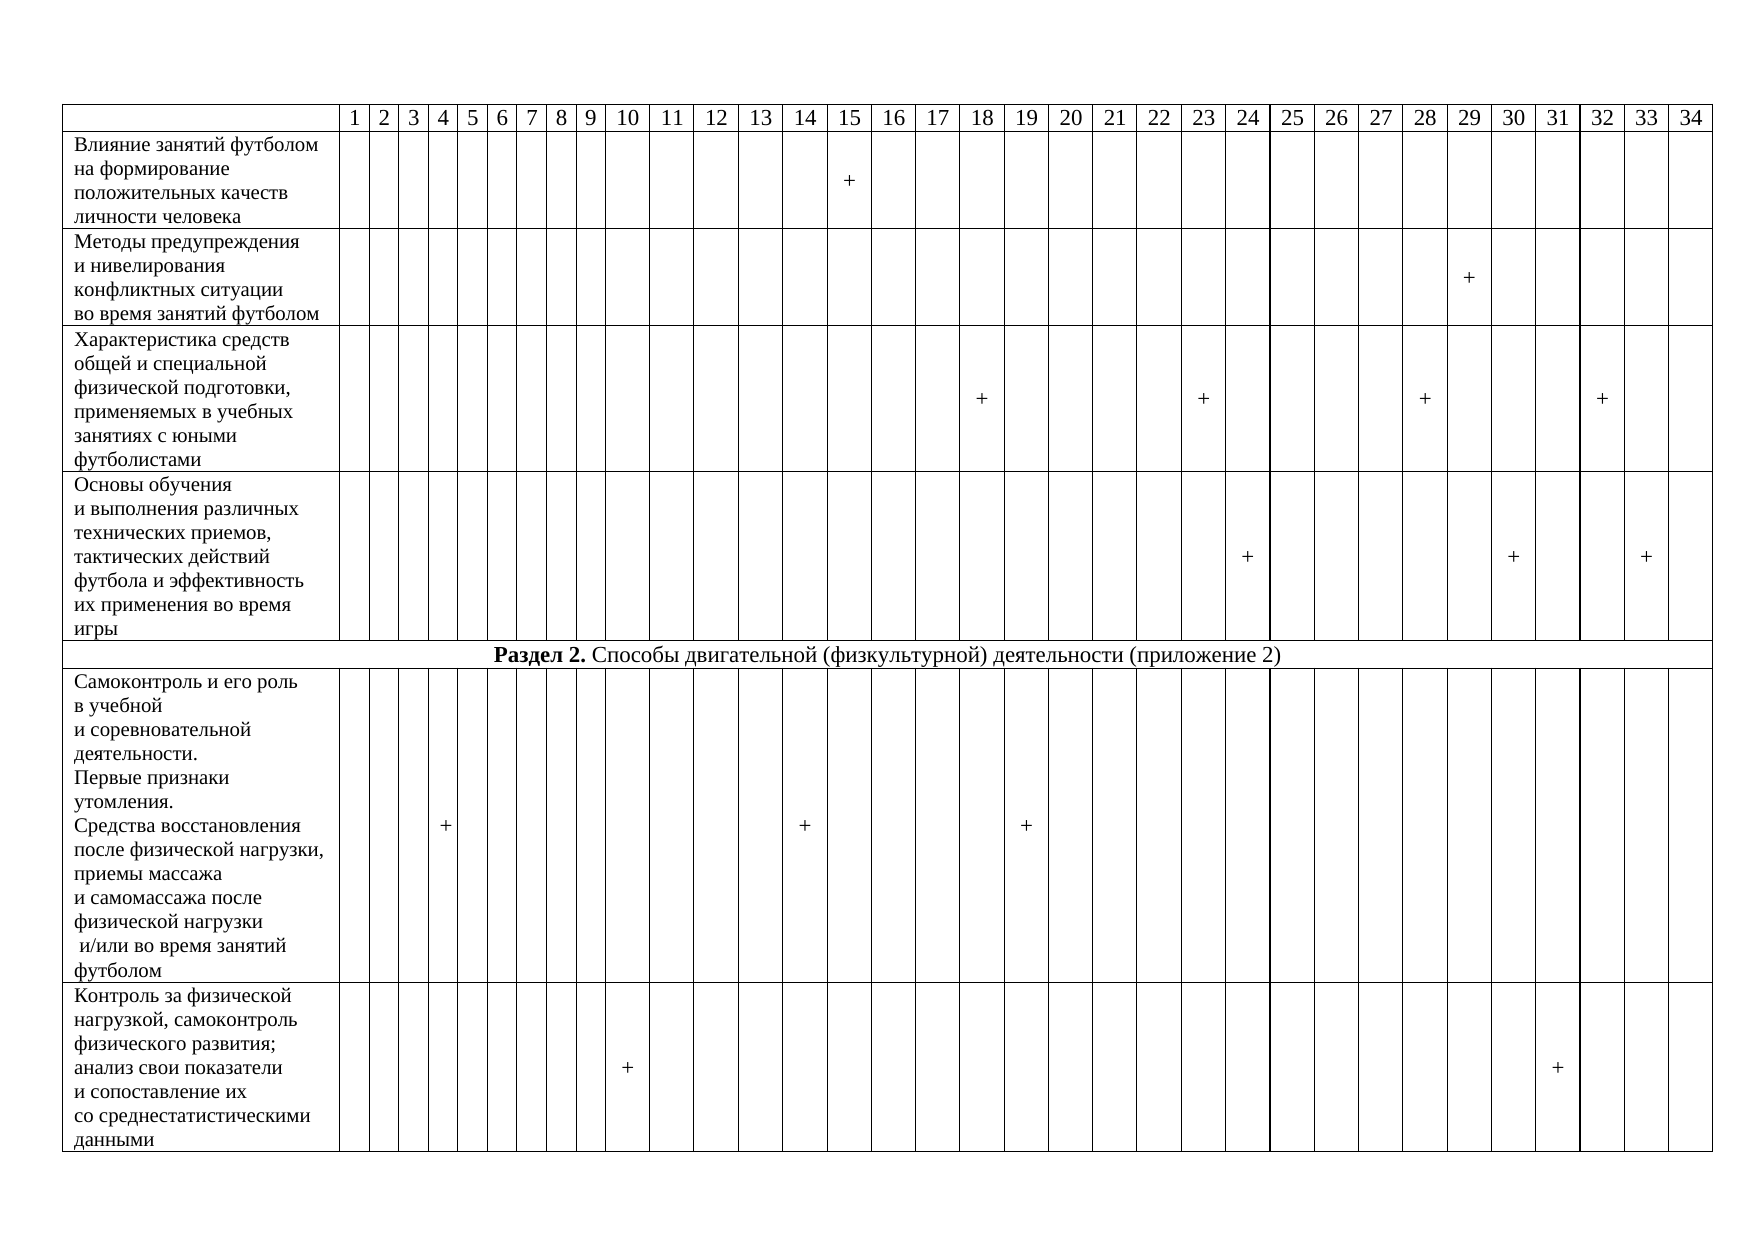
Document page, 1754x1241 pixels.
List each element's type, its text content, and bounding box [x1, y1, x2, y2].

table_cell [488, 229, 516, 325]
table_cell [1182, 669, 1225, 982]
table_cell [1271, 983, 1314, 1151]
table_cell [1049, 472, 1092, 640]
table_cell 6 [488, 105, 516, 131]
table_cell 7 [517, 105, 546, 131]
table_cell [1182, 983, 1225, 1151]
table_cell [1049, 229, 1092, 325]
table_cell [1226, 132, 1269, 228]
table_cell [488, 132, 516, 228]
table_cell [1005, 326, 1048, 471]
table_cell 20 [1049, 105, 1092, 131]
table_cell [1049, 326, 1092, 471]
table_cell Основы обучения и выполнения различных технических приемов, тактических действий футбола и эффективность их применения во время игры [63, 472, 339, 640]
table_cell 23 [1182, 105, 1225, 131]
table_cell [1137, 669, 1181, 982]
table_cell [1492, 669, 1535, 982]
table_cell [370, 983, 398, 1151]
table_cell [577, 983, 605, 1151]
table_cell [458, 132, 487, 228]
table_cell [1271, 132, 1314, 228]
table_cell [1625, 669, 1668, 982]
table_cell [517, 326, 546, 471]
table_cell [1536, 472, 1579, 640]
table_cell + [1492, 472, 1535, 640]
table_cell [916, 326, 959, 471]
table_cell [340, 983, 369, 1151]
table_cell [1448, 326, 1491, 471]
table_cell [1093, 669, 1136, 982]
table_cell [340, 326, 369, 471]
table_cell [517, 229, 546, 325]
table_cell [739, 229, 782, 325]
table_cell [340, 229, 369, 325]
table_cell 25 [1271, 105, 1314, 131]
table_cell [783, 229, 827, 325]
table_cell [739, 983, 782, 1151]
table_cell 34 [1669, 105, 1712, 131]
table_cell 17 [916, 105, 959, 131]
table_cell [429, 229, 457, 325]
table_cell [1625, 326, 1668, 471]
table_cell [577, 229, 605, 325]
table_cell [1137, 983, 1181, 1151]
table_cell [650, 983, 693, 1151]
table_cell [1005, 983, 1048, 1151]
table_cell 15 [828, 105, 871, 131]
table_cell [916, 229, 959, 325]
table_cell [1448, 132, 1491, 228]
table_cell [1492, 326, 1535, 471]
table_cell 24 [1226, 105, 1269, 131]
table_cell [1359, 669, 1402, 982]
table_cell [1005, 472, 1048, 640]
table_cell 19 [1005, 105, 1048, 131]
table_cell [872, 472, 915, 640]
table_cell [1581, 983, 1624, 1151]
table_cell [1669, 669, 1712, 982]
table_cell [783, 472, 827, 640]
table_cell 16 [872, 105, 915, 131]
table_cell [1226, 326, 1269, 471]
table_cell [547, 229, 576, 325]
table_cell [828, 472, 871, 640]
table_cell [399, 132, 428, 228]
table_cell [650, 229, 693, 325]
table_cell [1315, 229, 1358, 325]
table_cell [577, 132, 605, 228]
table_cell + [1005, 669, 1048, 982]
table_cell [960, 472, 1004, 640]
table_cell [1669, 983, 1712, 1151]
table_cell [916, 472, 959, 640]
table_cell [517, 472, 546, 640]
table_cell + [1226, 472, 1269, 640]
table_cell 2 [370, 105, 398, 131]
table_cell [694, 983, 738, 1151]
table_cell [1581, 669, 1624, 982]
table_cell 13 [739, 105, 782, 131]
table_cell [1359, 229, 1402, 325]
table_cell + [1581, 326, 1624, 471]
table_cell [1669, 229, 1712, 325]
table_cell [739, 132, 782, 228]
table_cell [872, 326, 915, 471]
table_cell [1448, 472, 1491, 640]
table_cell [872, 229, 915, 325]
table_cell [1359, 983, 1402, 1151]
table_cell [783, 132, 827, 228]
table_cell [694, 669, 738, 982]
table_cell 31 [1536, 105, 1579, 131]
table_cell [916, 983, 959, 1151]
table_cell 26 [1315, 105, 1358, 131]
table_cell [872, 669, 915, 982]
table_cell [1492, 229, 1535, 325]
table_cell [399, 669, 428, 982]
table_cell 29 [1448, 105, 1491, 131]
table_cell [1005, 132, 1048, 228]
table_cell 3 [399, 105, 428, 131]
table_cell [517, 669, 546, 982]
table_cell [340, 132, 369, 228]
table_cell Контроль за физической нагрузкой, самоконтроль физического развития; анализ свои показатели и сопоставление их со среднестатистическими данными [63, 983, 339, 1151]
table_cell [488, 669, 516, 982]
table_cell [1359, 132, 1402, 228]
table_cell [1315, 472, 1358, 640]
table_cell [1669, 472, 1712, 640]
table_cell [577, 472, 605, 640]
table_cell + [429, 669, 457, 982]
table_cell [429, 326, 457, 471]
table_cell [1049, 983, 1092, 1151]
table_cell [370, 229, 398, 325]
table_cell 8 [547, 105, 576, 131]
table_cell [488, 472, 516, 640]
table_cell [517, 132, 546, 228]
table_cell [1137, 229, 1181, 325]
table_cell [1669, 326, 1712, 471]
table_cell [694, 472, 738, 640]
table_cell [1182, 472, 1225, 640]
table_cell [1049, 132, 1092, 228]
table_cell [606, 132, 649, 228]
table_cell [694, 326, 738, 471]
table_cell [429, 472, 457, 640]
table_cell [429, 132, 457, 228]
table_cell [1492, 132, 1535, 228]
table_cell 14 [783, 105, 827, 131]
table_cell [916, 669, 959, 982]
table_cell 5 [458, 105, 487, 131]
table_cell [1536, 326, 1579, 471]
table_cell [1581, 229, 1624, 325]
table_cell [63, 105, 339, 131]
table_cell [694, 229, 738, 325]
table_cell [960, 983, 1004, 1151]
table_cell [1093, 229, 1136, 325]
table_cell [370, 132, 398, 228]
table_cell + [1182, 326, 1225, 471]
table_cell + [1448, 229, 1491, 325]
table_cell [1403, 669, 1447, 982]
table_cell 27 [1359, 105, 1402, 131]
table_cell [577, 326, 605, 471]
table_cell 22 [1137, 105, 1181, 131]
table_cell [547, 472, 576, 640]
table_cell 28 [1403, 105, 1447, 131]
table_cell [739, 472, 782, 640]
table_cell [1669, 132, 1712, 228]
table_cell [399, 983, 428, 1151]
table_cell 32 [1581, 105, 1624, 131]
table_cell [1137, 326, 1181, 471]
table_cell [828, 229, 871, 325]
table_cell [547, 669, 576, 982]
table_cell 4 [429, 105, 457, 131]
table_cell [370, 669, 398, 982]
table_cell [1625, 229, 1668, 325]
table_cell [1448, 669, 1491, 982]
table_cell [517, 983, 546, 1151]
table_cell [1271, 326, 1314, 471]
table_cell [960, 229, 1004, 325]
table_cell [1137, 472, 1181, 640]
table_cell [1315, 326, 1358, 471]
table_cell + [1403, 326, 1447, 471]
table_cell [650, 132, 693, 228]
table_cell + [783, 669, 827, 982]
table_cell [370, 472, 398, 640]
table_cell 10 [606, 105, 649, 131]
table_cell [1093, 983, 1136, 1151]
table_cell [1226, 983, 1269, 1151]
table_cell 9 [577, 105, 605, 131]
table_cell [547, 983, 576, 1151]
table_cell [606, 229, 649, 325]
table_cell Раздел 2. Способы двигательной (физкультурной) деятельности (приложение 2) [63, 641, 1712, 668]
table_cell [1581, 132, 1624, 228]
table_cell Методы предупреждения и нивелирования конфликтных ситуации во время занятий футболом [63, 229, 339, 325]
table_cell [458, 983, 487, 1151]
table_cell 18 [960, 105, 1004, 131]
table_cell [783, 326, 827, 471]
table_cell [1137, 132, 1181, 228]
table_cell [340, 669, 369, 982]
table_cell [960, 669, 1004, 982]
table_cell [872, 132, 915, 228]
table_cell [1005, 229, 1048, 325]
table_cell [429, 983, 457, 1151]
table_cell Характеристика средств общей и специальной физической подготовки, применяемых в учебных занятиях с юными футболистами [63, 326, 339, 471]
table_cell [739, 326, 782, 471]
table_cell [872, 983, 915, 1151]
table_cell [1359, 472, 1402, 640]
table_cell [488, 326, 516, 471]
table_cell [1315, 983, 1358, 1151]
table_cell [783, 983, 827, 1151]
table_cell [577, 669, 605, 982]
table_cell [1492, 983, 1535, 1151]
table_cell [1403, 229, 1447, 325]
table_cell + [606, 983, 649, 1151]
table_cell [370, 326, 398, 471]
table_cell [1093, 326, 1136, 471]
table_cell [1315, 669, 1358, 982]
table_cell [1625, 132, 1668, 228]
table_cell [340, 472, 369, 640]
table_cell [458, 472, 487, 640]
table_cell Самоконтроль и его роль в учебной и соревновательной деятельности. Первые признаки утомления. Средства восстановления после физической нагрузки, приемы массажа и самомассажа после физической нагрузки и/или во время занятий футболом [63, 669, 339, 982]
table_cell + [1536, 983, 1579, 1151]
table_cell [1182, 132, 1225, 228]
table_cell [739, 669, 782, 982]
table_cell [547, 132, 576, 228]
table_cell [1359, 326, 1402, 471]
table_cell [458, 229, 487, 325]
table_cell [960, 132, 1004, 228]
table_cell + [960, 326, 1004, 471]
table_cell [1093, 472, 1136, 640]
table_cell [1536, 132, 1579, 228]
table_cell [1536, 229, 1579, 325]
table_cell [1403, 132, 1447, 228]
table_cell [650, 472, 693, 640]
table_cell [1093, 132, 1136, 228]
table_cell [1271, 472, 1314, 640]
table_cell Влияние занятий футболом на формирование положительных качеств личности человека [63, 132, 339, 228]
table_cell [1271, 669, 1314, 982]
table_cell [828, 326, 871, 471]
table_cell [828, 669, 871, 982]
table_cell [399, 326, 428, 471]
table_cell [1271, 229, 1314, 325]
table_cell [606, 326, 649, 471]
table_cell [650, 326, 693, 471]
table_cell [606, 669, 649, 982]
table_cell [1448, 983, 1491, 1151]
table_cell [1403, 472, 1447, 640]
table_cell [606, 472, 649, 640]
table_cell 30 [1492, 105, 1535, 131]
table_cell [1536, 669, 1579, 982]
table_cell 11 [650, 105, 693, 131]
table_cell [916, 132, 959, 228]
table_cell [828, 983, 871, 1151]
table_cell 12 [694, 105, 738, 131]
table_cell [458, 669, 487, 982]
table_cell [1182, 229, 1225, 325]
table_cell + [828, 132, 871, 228]
table_cell [1226, 229, 1269, 325]
table_cell [1049, 669, 1092, 982]
table_cell [547, 326, 576, 471]
table_cell [1226, 669, 1269, 982]
table_cell [1315, 132, 1358, 228]
table_cell 21 [1093, 105, 1136, 131]
table_cell [458, 326, 487, 471]
table_cell [694, 132, 738, 228]
table_cell [488, 983, 516, 1151]
table_cell 1 [340, 105, 369, 131]
table_cell [1581, 472, 1624, 640]
table_cell [1403, 983, 1447, 1151]
table_cell [650, 669, 693, 982]
table_cell + [1625, 472, 1668, 640]
table_cell [1625, 983, 1668, 1151]
table_cell [399, 472, 428, 640]
table_cell [399, 229, 428, 325]
table_cell 33 [1625, 105, 1668, 131]
